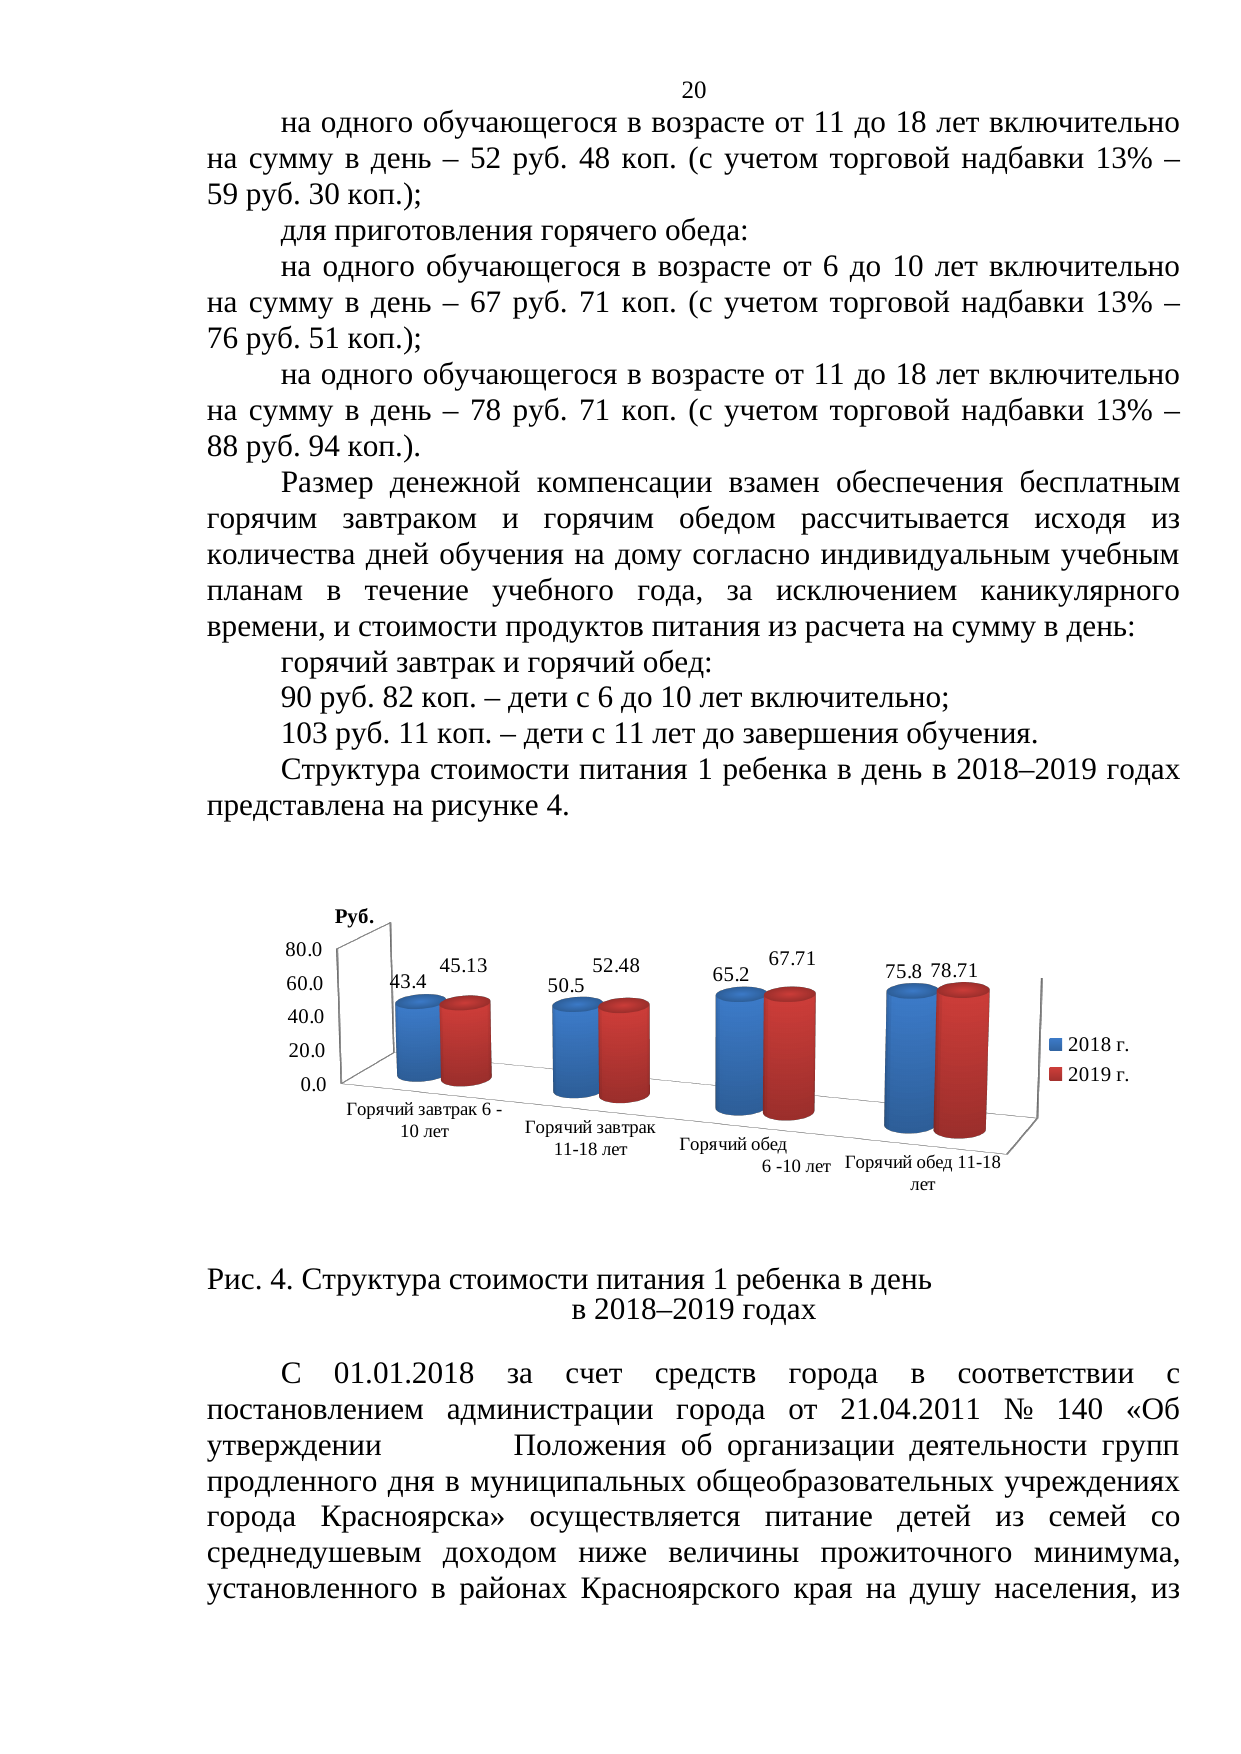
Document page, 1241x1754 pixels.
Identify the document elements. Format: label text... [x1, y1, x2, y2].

text Размер денежной компенсации взамен обеспечения бесплатным горячим завтраком и горячим обедом рассчитывается исходя из количества дней обучения на дому согласно индивидуальным учебным планам в течение учебного года, за исключением каникулярного времени, и стоимости продуктов питания из расчета на сумму в день: [207, 463, 1181, 643]
text Структура стоимости питания 1 ребенка в день в 2018–2019 годах представлена на рисунке 4. [207, 751, 1181, 822]
text для приготовления горячего обеда: [207, 212, 1181, 247]
text 90 руб. 82 коп. – дети с 6 до 10 лет включительно; [207, 679, 1181, 715]
text в 2018–2019 годах [207, 1296, 1181, 1325]
text горячий завтрак и горячий обед: [207, 643, 1181, 679]
text на одного обучающегося в возрасте от 6 до 10 лет включительно на сумму в день – 67 руб. 71 коп. (с учетом торговой надбавки 13% – 76 руб. 51 коп.); [207, 247, 1181, 355]
text на одного обучающегося в возрасте от 11 до 18 лет включительно на сумму в день – 52 руб. 48 коп. (с учетом торговой надбавки 13% – 59 руб. 30 коп.); [207, 104, 1181, 212]
text на одного обучающегося в возрасте от 11 до 18 лет включительно на сумму в день – 78 руб. 71 коп. (с учетом торговой надбавки 13% – 88 руб. 94 коп.). [207, 355, 1181, 463]
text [207, 1354, 1181, 1606]
text 103 руб. 11 коп. – дети с 11 лет до завершения обучения. [207, 715, 1181, 751]
text Рис. 4. Структура стоимости питания 1 ребенка в день [207, 832, 1181, 1296]
